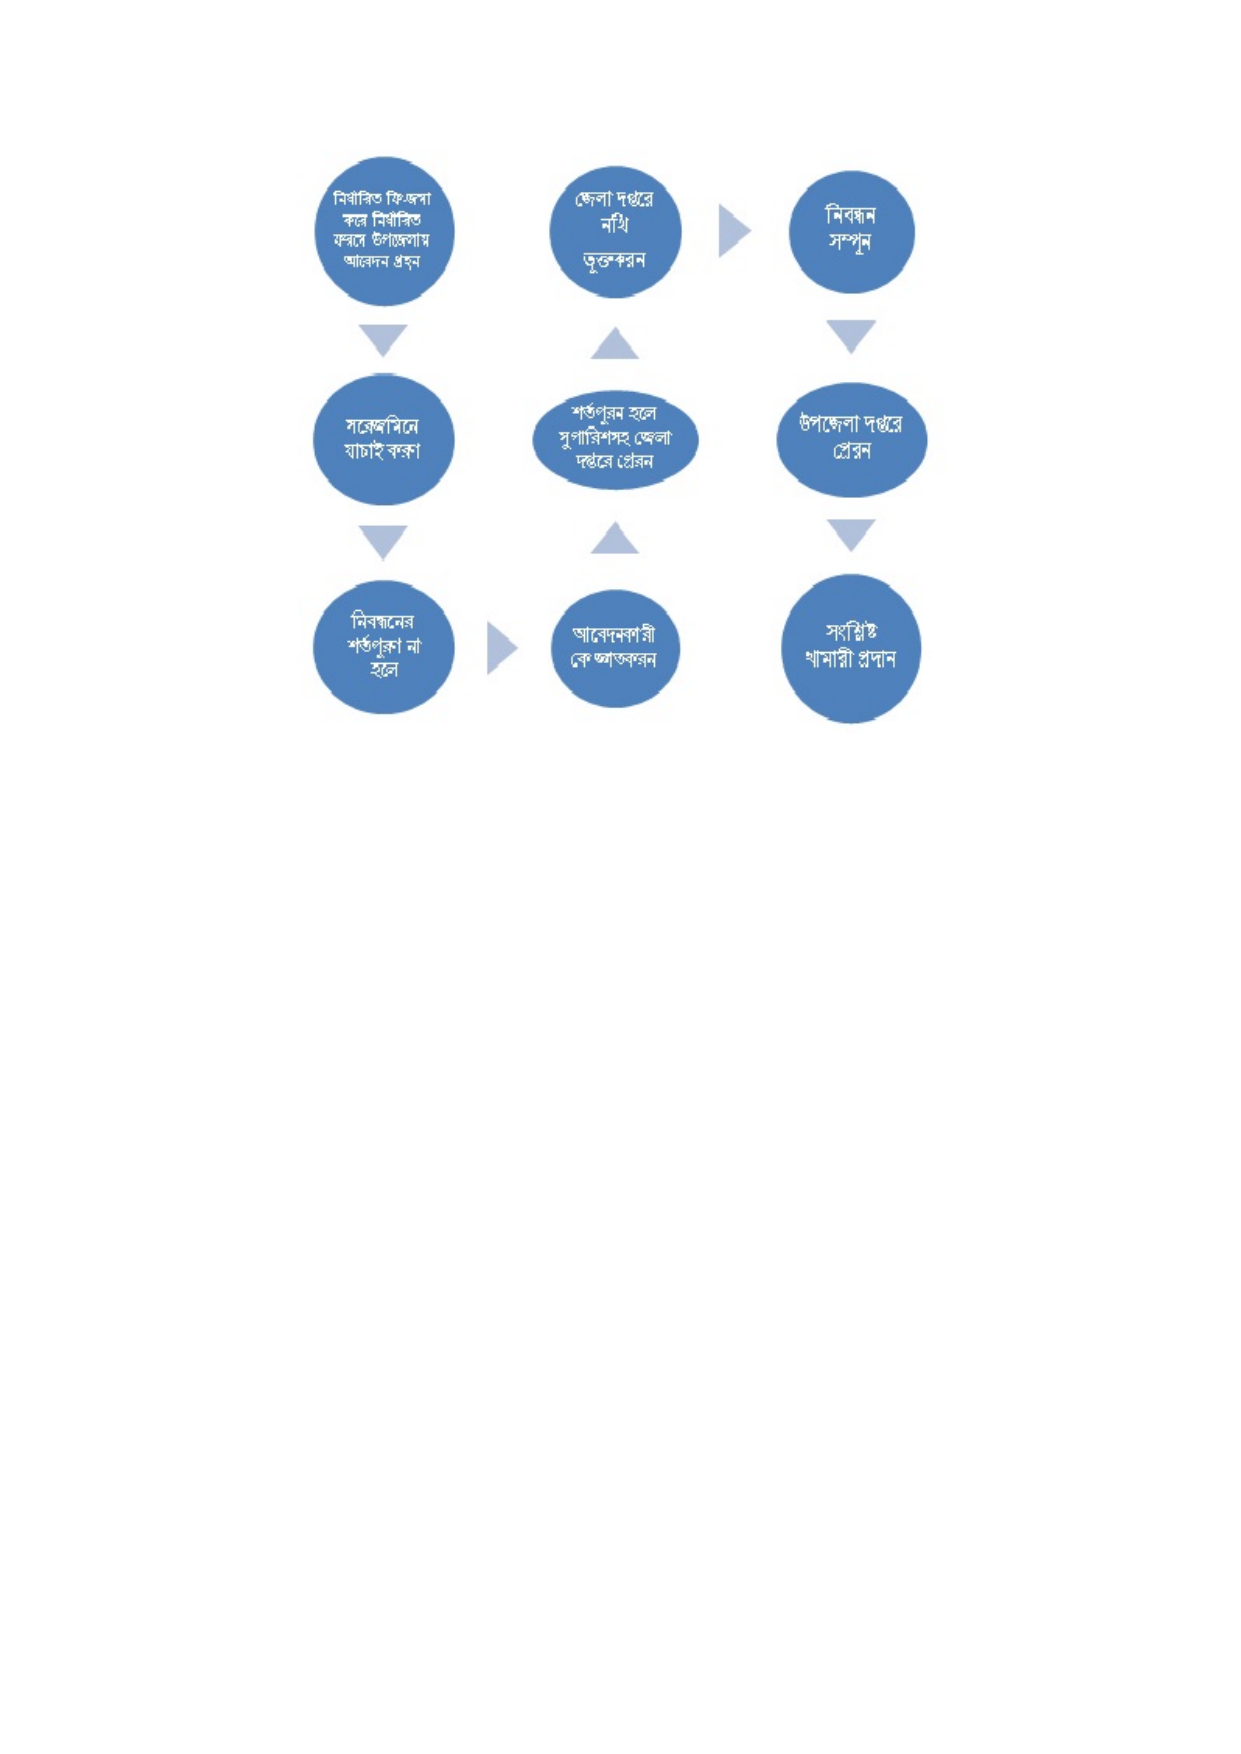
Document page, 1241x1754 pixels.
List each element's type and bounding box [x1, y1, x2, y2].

picture [150, 150, 1091, 733]
